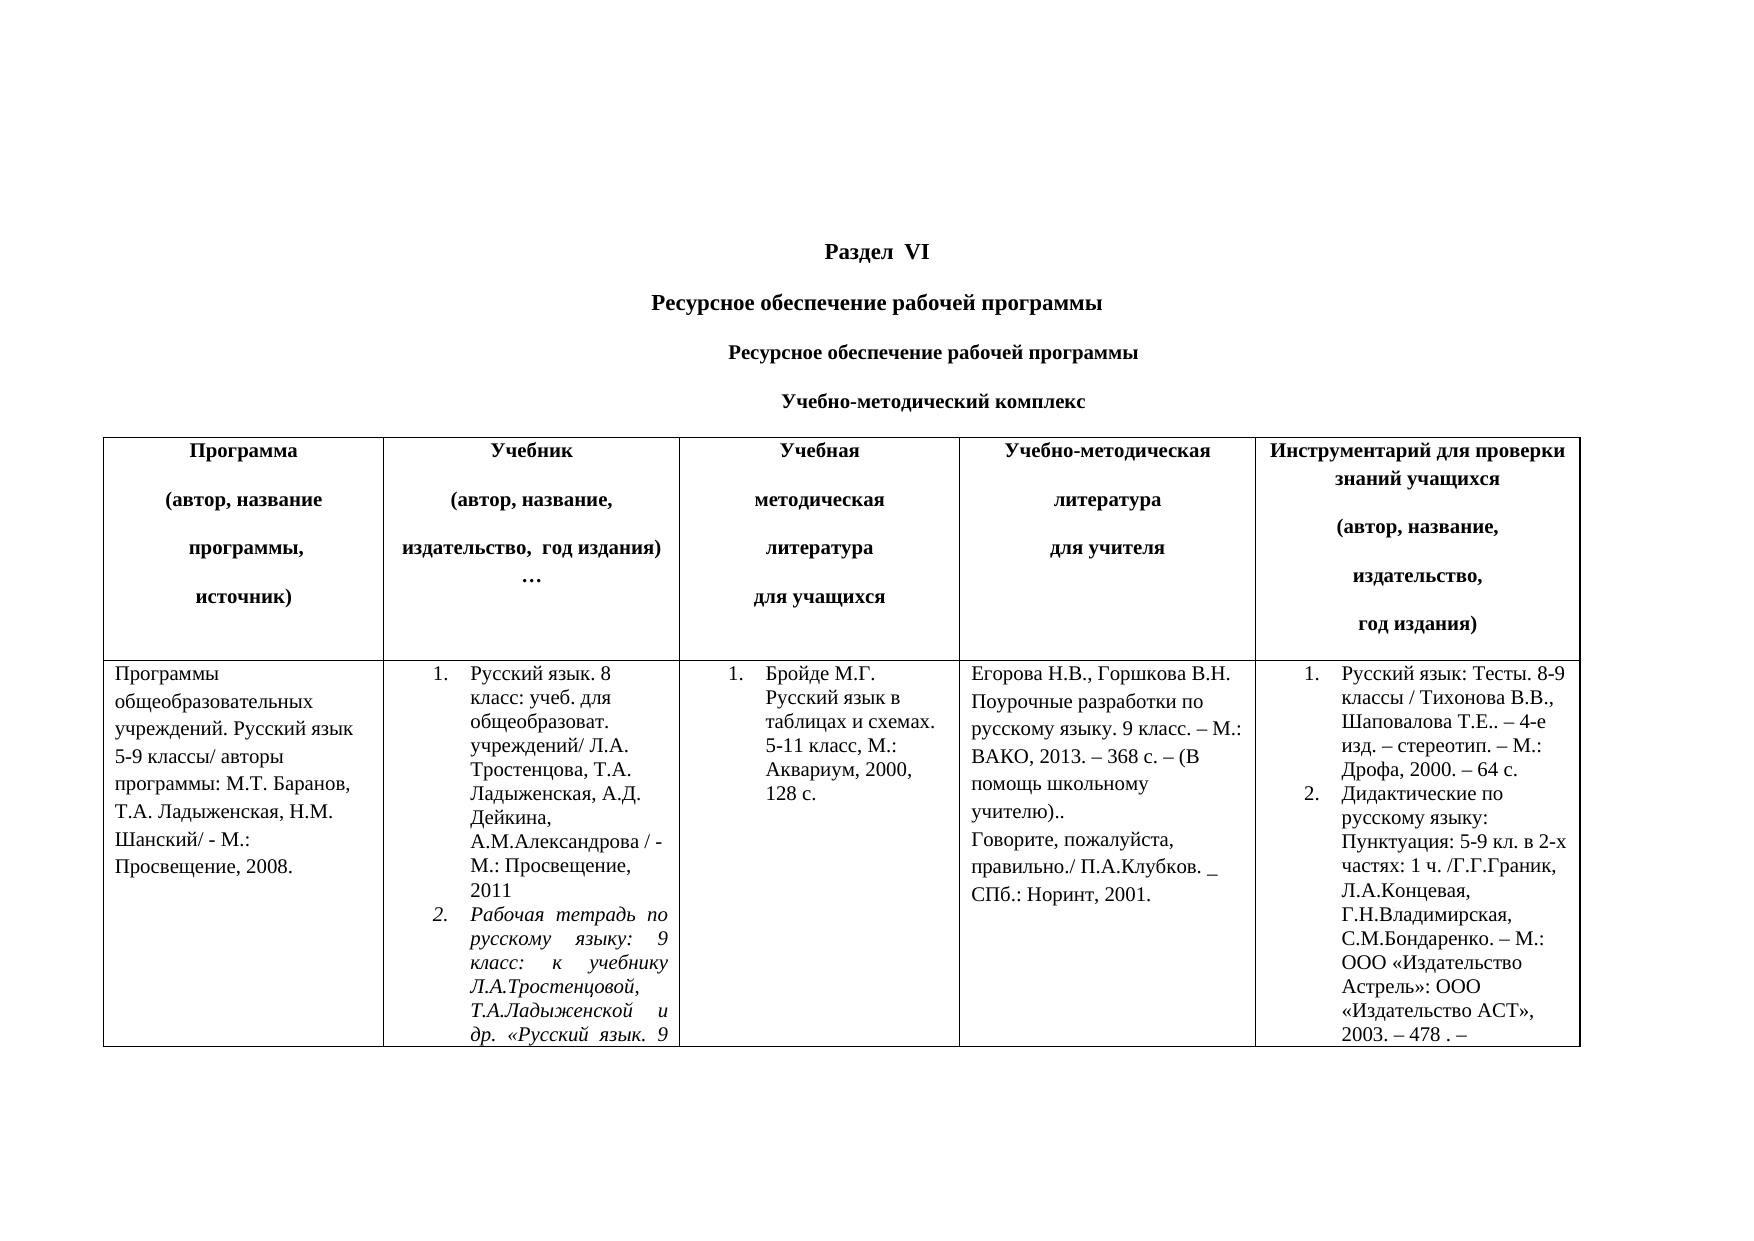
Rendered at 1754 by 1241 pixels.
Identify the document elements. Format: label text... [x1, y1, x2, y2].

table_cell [1256, 661, 1579, 1046]
table_header Учебно-методическая литература для учителя [960, 438, 1255, 660]
table_header Учебник (автор, название, издательство, год издания)… [384, 438, 679, 660]
text Раздел VI [118, 238, 1636, 264]
text Учебно-методический комплекс [118, 389, 1636, 413]
text Ресурсное обеспечение рабочей программы [118, 340, 1636, 364]
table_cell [680, 661, 959, 1046]
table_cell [104, 661, 383, 1046]
table_header Инструментарий для проверки знаний учащихся (автор, название, издательство, год издания) [1256, 438, 1579, 660]
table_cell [384, 661, 679, 1046]
text Ресурсное обеспечение рабочей программы [118, 289, 1636, 316]
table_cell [960, 661, 1255, 1046]
table_header Программа (автор, название программы, источник) [104, 438, 383, 660]
table_header Учебная методическая литература для учащихся [680, 438, 959, 660]
